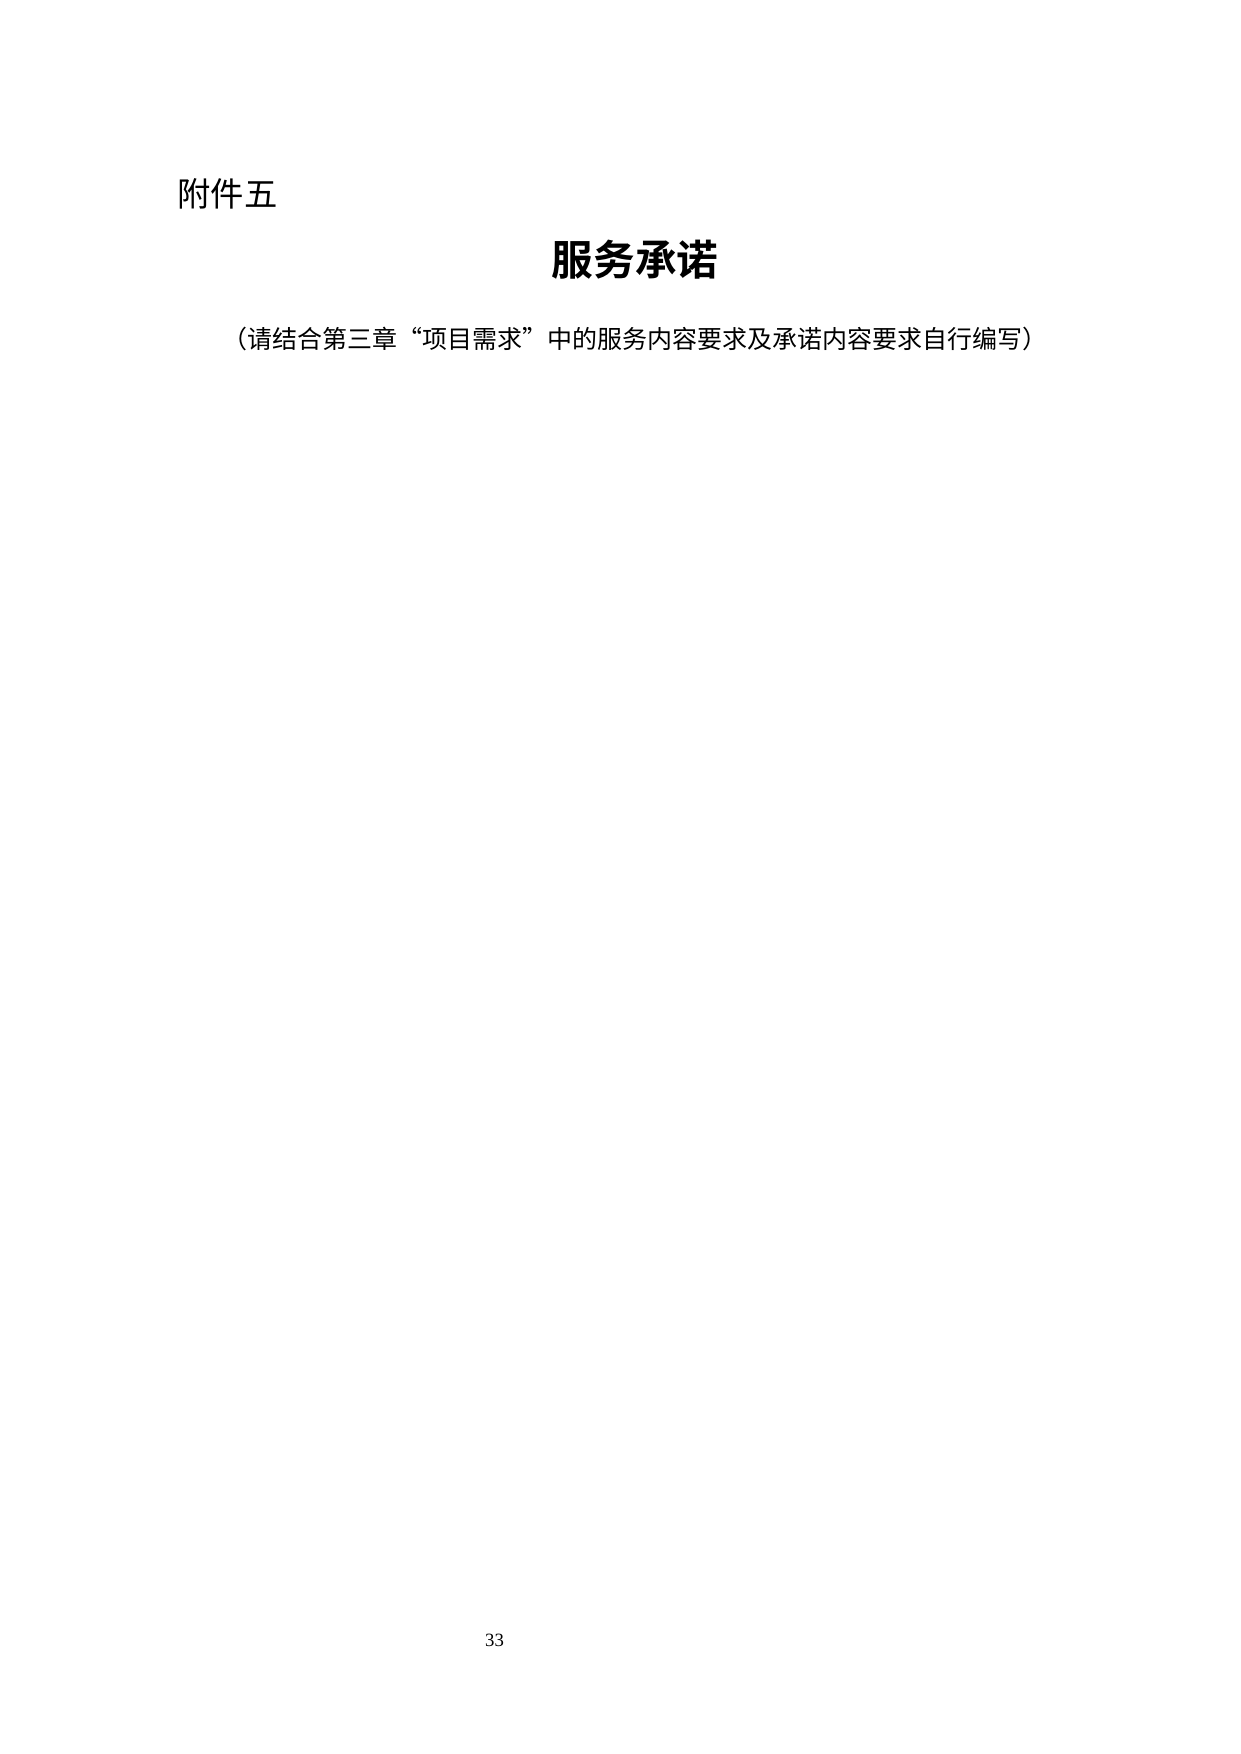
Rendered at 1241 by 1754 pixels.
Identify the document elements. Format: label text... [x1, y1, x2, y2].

text （请结合第三章“项目需求”中的服务内容要求及承诺内容要求自行编写） [177, 305, 1093, 370]
text 服务承诺 [177, 225, 1093, 290]
text 附件五 [177, 160, 1093, 225]
